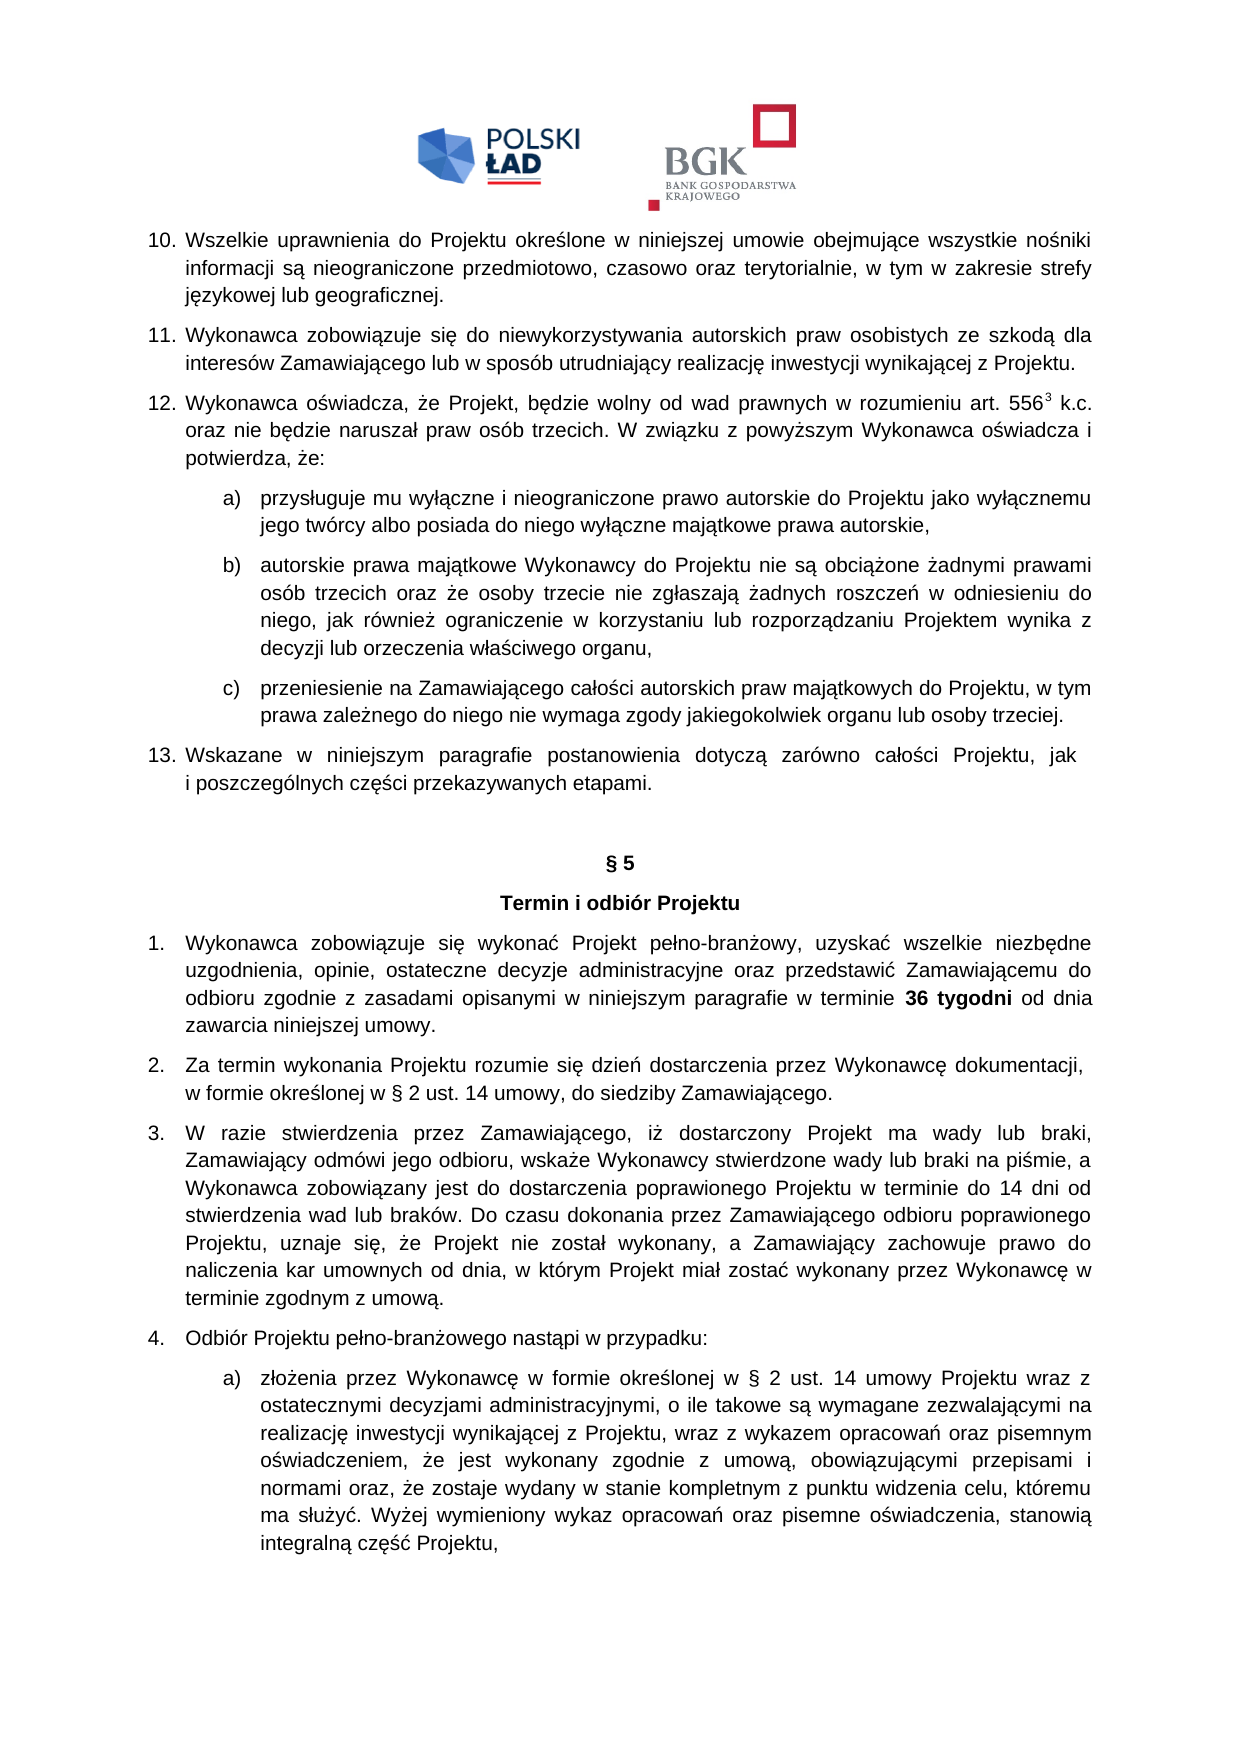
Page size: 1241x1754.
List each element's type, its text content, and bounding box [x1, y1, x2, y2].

list przeniesienie na Zamawiającego całości autorskich praw majątkowych do Projektu, w tym prawa zależnego do niego nie wymaga zgody jakiegokolwiek organu lub osoby trzeciej. [223, 676, 1093, 727]
list Za termin wykonania Projektu rozumie się dzień dostarczenia przez Wykonawcę dokumentacji, w formie określonej w § 2 ust. 14 umowy, do siedziby Zamawiającego. [148, 1053, 1093, 1104]
text Termin i odbiór Projektu [148, 891, 1093, 914]
text § 5 [148, 851, 1093, 874]
list autorskie prawa majątkowe Wykonawcy do Projektu nie są obciążone żadnymi prawami osób trzecich oraz że osoby trzecie nie zgłaszają żadnych roszczeń w odniesieniu do niego, jak również ograniczenie w korzystaniu lub rozporządzaniu Projektem wynika z decyzji lub orzeczenia właściwego organu, [223, 553, 1093, 659]
list W razie stwierdzenia przez Zamawiającego, iż dostarczony Projekt ma wady lub braki, Zamawiający odmówi jego odbioru, wskaże Wykonawcy stwierdzone wady lub braki na piśmie, a Wykonawca zobowiązany jest do dostarczenia poprawionego Projektu w terminie do 14 dni od stwierdzenia wad lub braków. Do czasu dokonania przez Zamawiającego odbioru poprawionego Projektu, uznaje się, że Projekt nie został wykonany, a Zamawiający zachowuje prawo do naliczenia kar umownych od dnia, w którym Projekt miał zostać wykonany przez Wykonawcę w terminie zgodnym z umową. [148, 1121, 1093, 1309]
list Wskazane w niniejszym paragrafie postanowienia dotyczą zarówno całości Projektu, jak i poszczególnych części przekazywanych etapami. [148, 743, 1093, 794]
list Wykonawca zobowiązuje się do niewykorzystywania autorskich praw osobistych ze szkodą dla interesów Zamawiającego lub w sposób utrudniający realizację inwestycji wynikającej z Projektu. [148, 323, 1093, 374]
list Odbiór Projektu pełno-branżowego nastąpi w przypadku: [148, 1326, 1093, 1349]
list Wykonawca zobowiązuje się wykonać Projekt pełno-branżowy, uzyskać wszelkie niezbędne uzgodnienia, opinie, ostateczne decyzje administracyjne oraz przedstawić Zamawiającemu do odbioru zgodnie z zasadami opisanymi w niniejszym paragrafie w terminie 36 tygodni od dnia zawarcia niniejszej umowy. [148, 931, 1093, 1037]
picture [406, 98, 834, 216]
list Wszelkie uprawnienia do Projektu określone w niniejszej umowie obejmujące wszystkie nośniki informacji są nieograniczone przedmiotowo, czasowo oraz terytorialnie, w tym w zakresie strefy językowej lub geograficznej. [148, 228, 1093, 307]
list przysługuje mu wyłączne i nieograniczone prawo autorskie do Projektu jako wyłącznemu jego twórcy albo posiada do niego wyłączne majątkowe prawa autorskie, [223, 486, 1093, 537]
list Wykonawca oświadcza, że Projekt, będzie wolny od wad prawnych w rozumieniu art. 5563 k.c. oraz nie będzie naruszał praw osób trzecich. W związku z powyższym Wykonawca oświadcza i potwierdza, że: [148, 391, 1093, 469]
list złożenia przez Wykonawcę w formie określonej w § 2 ust. 14 umowy Projektu wraz z ostatecznymi decyzjami administracyjnymi, o ile takowe są wymagane zezwalającymi na realizację inwestycji wynikającej z Projektu, wraz z wykazem opracowań oraz pisemnym oświadczeniem, że jest wykonany zgodnie z umową, obowiązującymi przepisami i normami oraz, że zostaje wydany w stanie kompletnym z punktu widzenia celu, któremu ma służyć. Wyżej wymieniony wykaz opracowań oraz pisemne oświadczenia, stanowią integralną część Projektu, [223, 1366, 1093, 1554]
